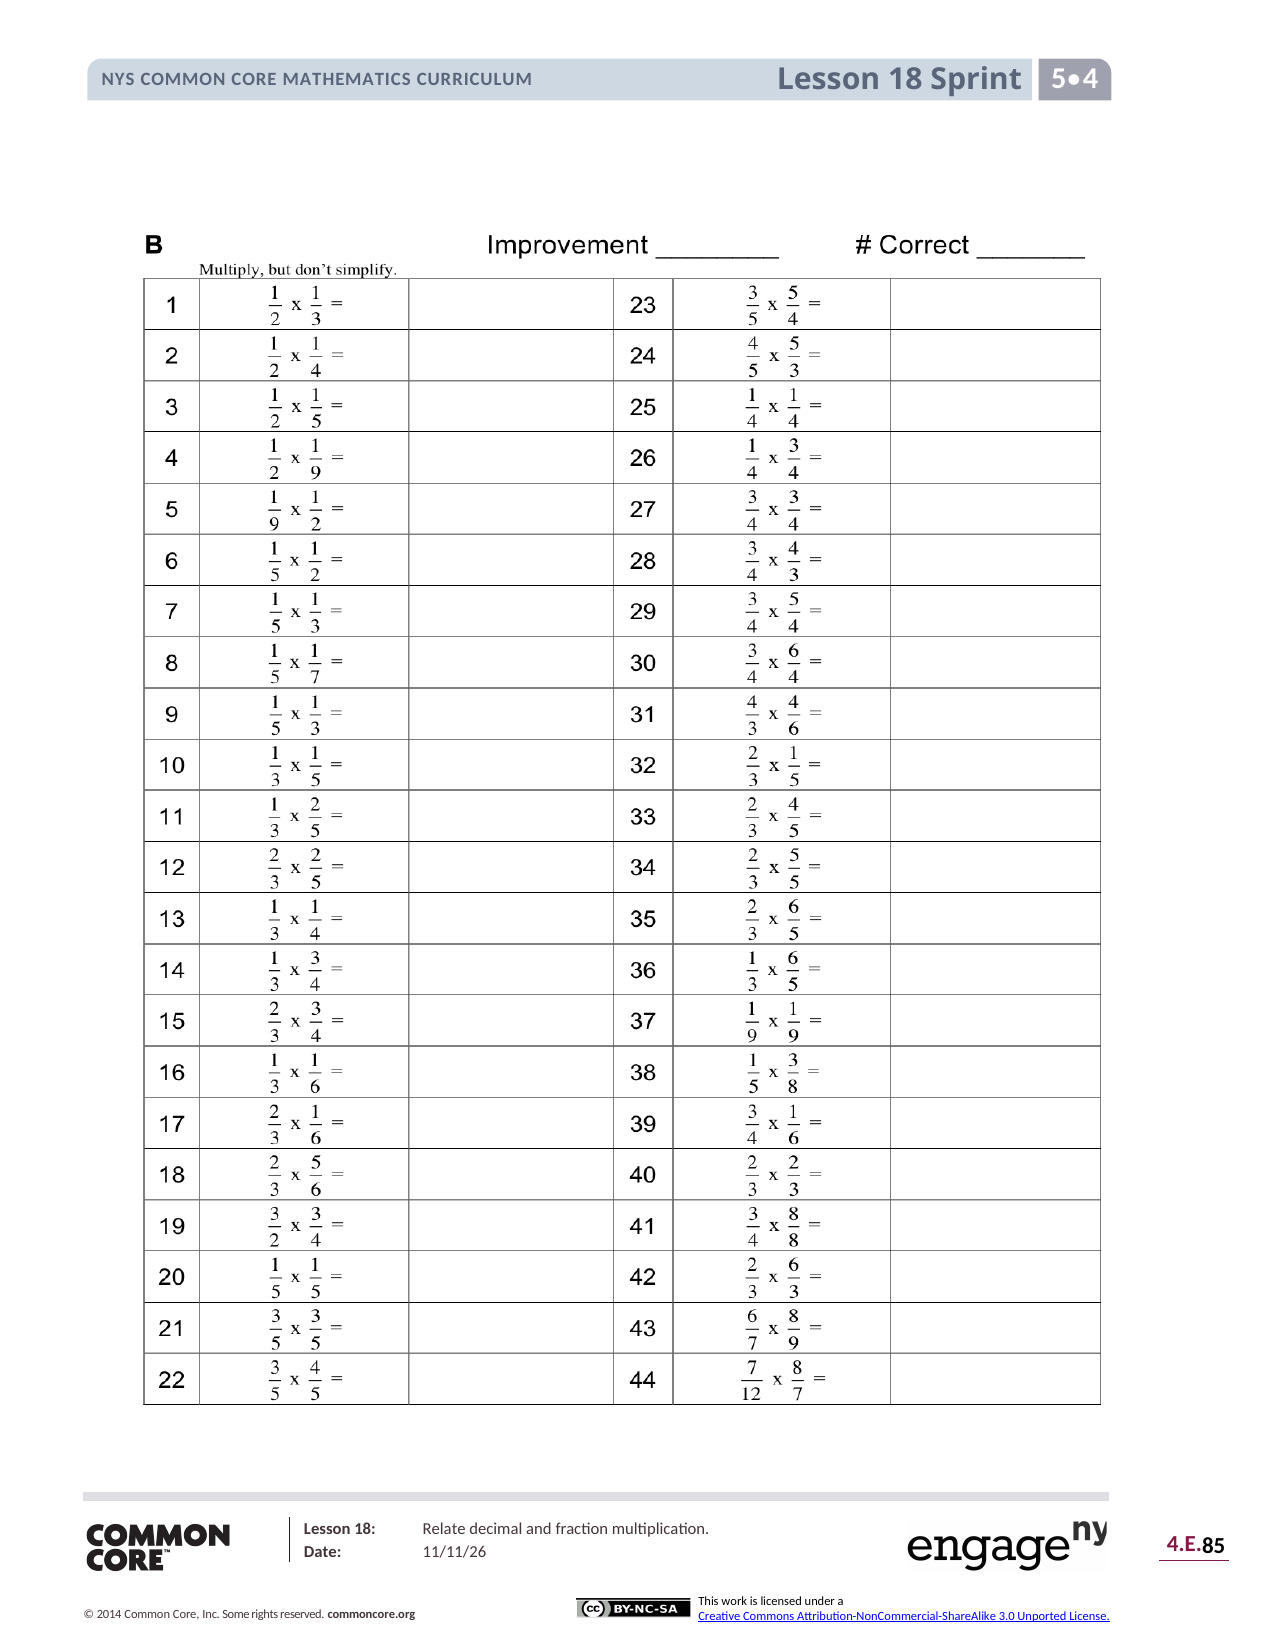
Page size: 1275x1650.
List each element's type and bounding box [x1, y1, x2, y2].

picture [122, 218, 1110, 1412]
picture [574, 1598, 691, 1617]
picture [81, 1518, 234, 1576]
picture [906, 1518, 1107, 1573]
